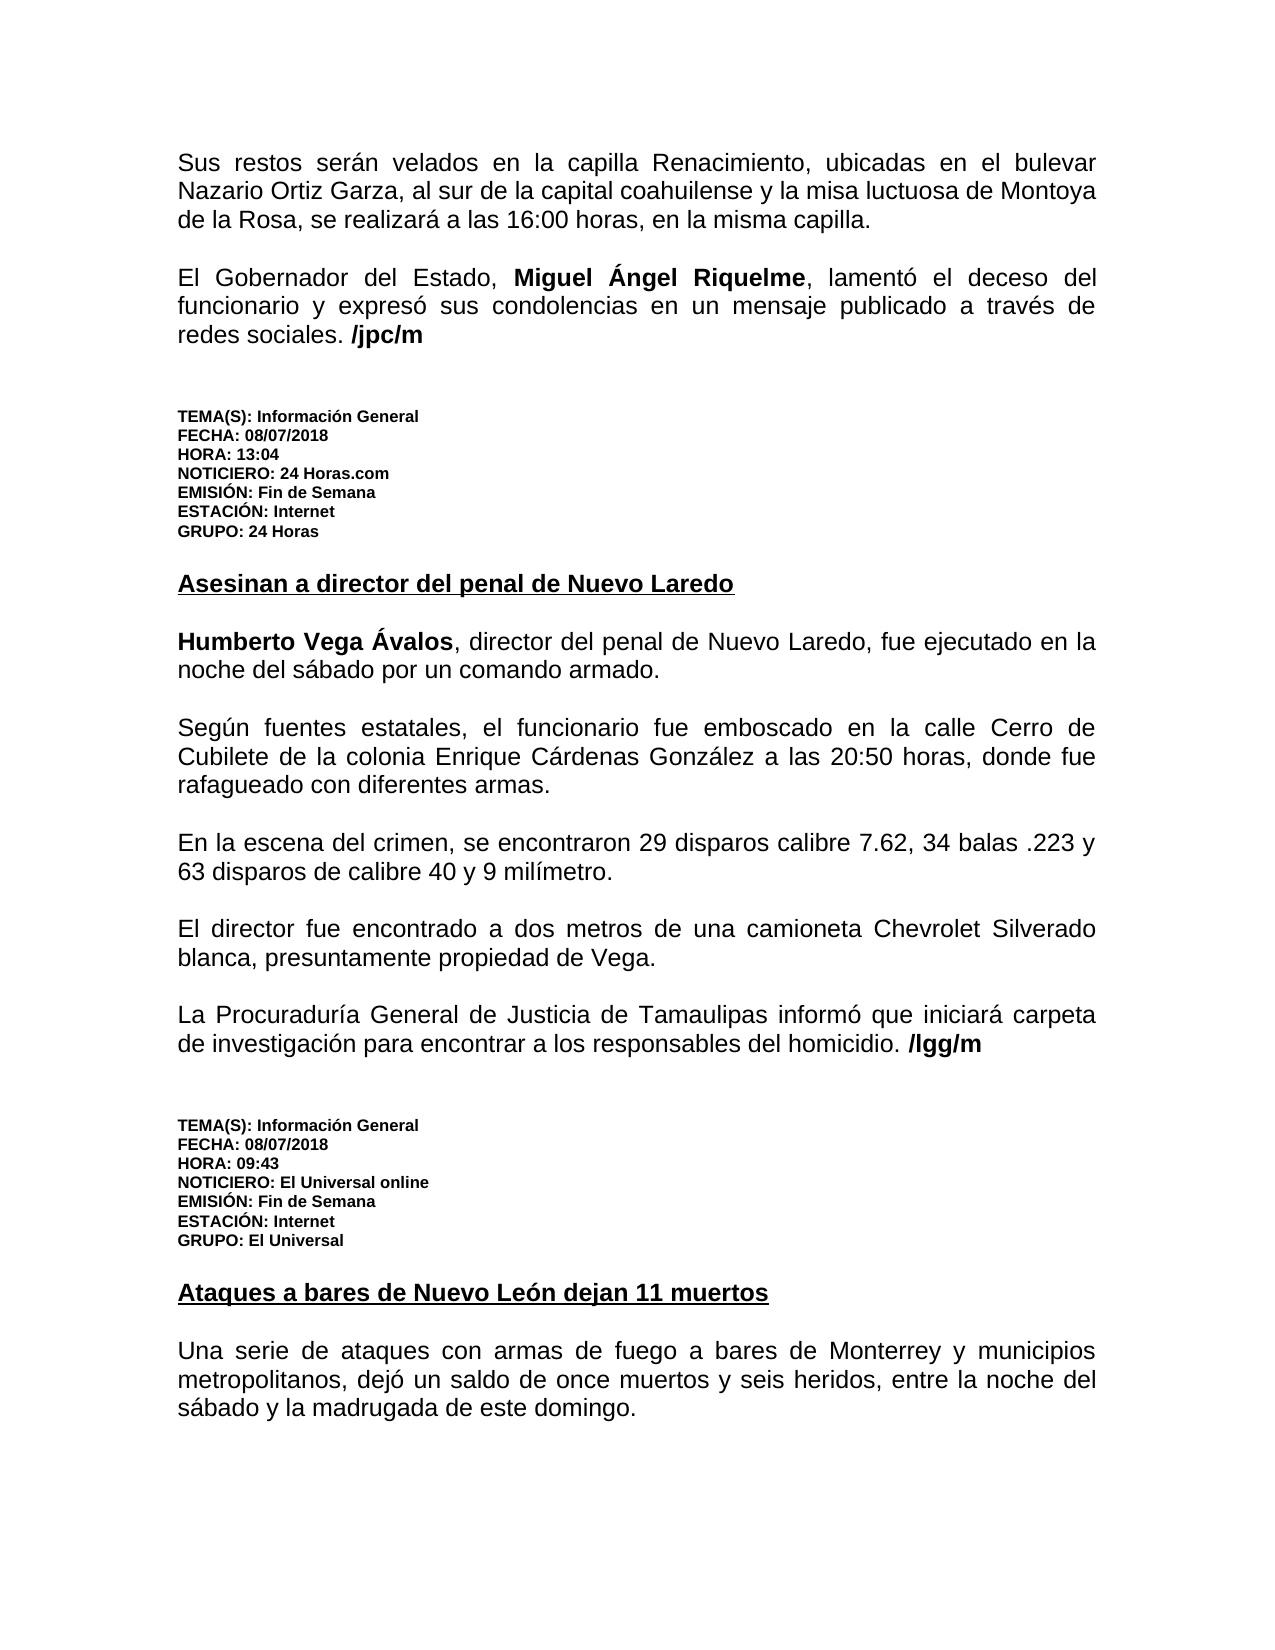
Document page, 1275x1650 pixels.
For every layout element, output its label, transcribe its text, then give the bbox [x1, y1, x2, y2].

text NOTICIERO: 24 Horas.com [177, 464, 1098, 483]
text HORA: 09:43 [177, 1154, 1098, 1173]
text GRUPO: 24 Horas [177, 521, 1098, 541]
text Humberto Vega Ávalos, director del penal de Nuevo Laredo, fue ejecutado en la noche del sábado por un comando armado. [177, 627, 1098, 684]
text Sus restos serán velados en la capilla Renacimiento, ubicadas en el bulevar Nazario Ortiz Garza, al sur de la capital coahuilense y la misa luctuosa de Montoya de la Rosa, se realizará a las 16:00 horas, en la misma capilla. [177, 148, 1098, 234]
text El Gobernador del Estado, Miguel Ángel Riquelme, lamentó el deceso del funcionario y expresó sus condolencias en un mensaje publicado a través de redes sociales. /jpc/m [177, 263, 1098, 349]
text Según fuentes estatales, el funcionario fue emboscado en la calle Cerro de Cubilete de la colonia Enrique Cárdenas González a las 20:50 horas, donde fue rafagueado con diferentes armas. [177, 713, 1098, 799]
text HORA: 13:04 [177, 445, 1098, 464]
text En la escena del crimen, se encontraron 29 disparos calibre 7.62, 34 balas .223 y 63 disparos de calibre 40 y 9 milímetro. [177, 828, 1098, 886]
text ESTACIÓN: Internet [177, 1211, 1098, 1231]
text GRUPO: El Universal [177, 1231, 1098, 1250]
text FECHA: 08/07/2018 [177, 1135, 1098, 1154]
text ESTACIÓN: Internet [177, 502, 1098, 521]
text NOTICIERO: El Universal online [177, 1173, 1098, 1192]
text TEMA(S): Información General [177, 1116, 1098, 1135]
text FECHA: 08/07/2018 [177, 426, 1098, 445]
text El director fue encontrado a dos metros de una camioneta Chevrolet Silverado blanca, presuntamente propiedad de Vega. [177, 914, 1098, 972]
text EMISIÓN: Fin de Semana [177, 1192, 1098, 1211]
text La Procuraduría General de Justicia de Tamaulipas informó que iniciará carpeta de investigación para encontrar a los responsables del homicidio. /lgg/m [177, 1001, 1098, 1058]
text Asesinan a director del penal de Nuevo Laredo [177, 569, 1098, 598]
text Ataques a bares de Nuevo León dejan 11 muertos [177, 1278, 1098, 1307]
text EMISIÓN: Fin de Semana [177, 483, 1098, 502]
text Una serie de ataques con armas de fuego a bares de Monterrey y municipios metropolitanos, dejó un saldo de once muertos y seis heridos, entre la noche del sábado y la madrugada de este domingo. [177, 1336, 1098, 1422]
text TEMA(S): Información General [177, 406, 1098, 426]
